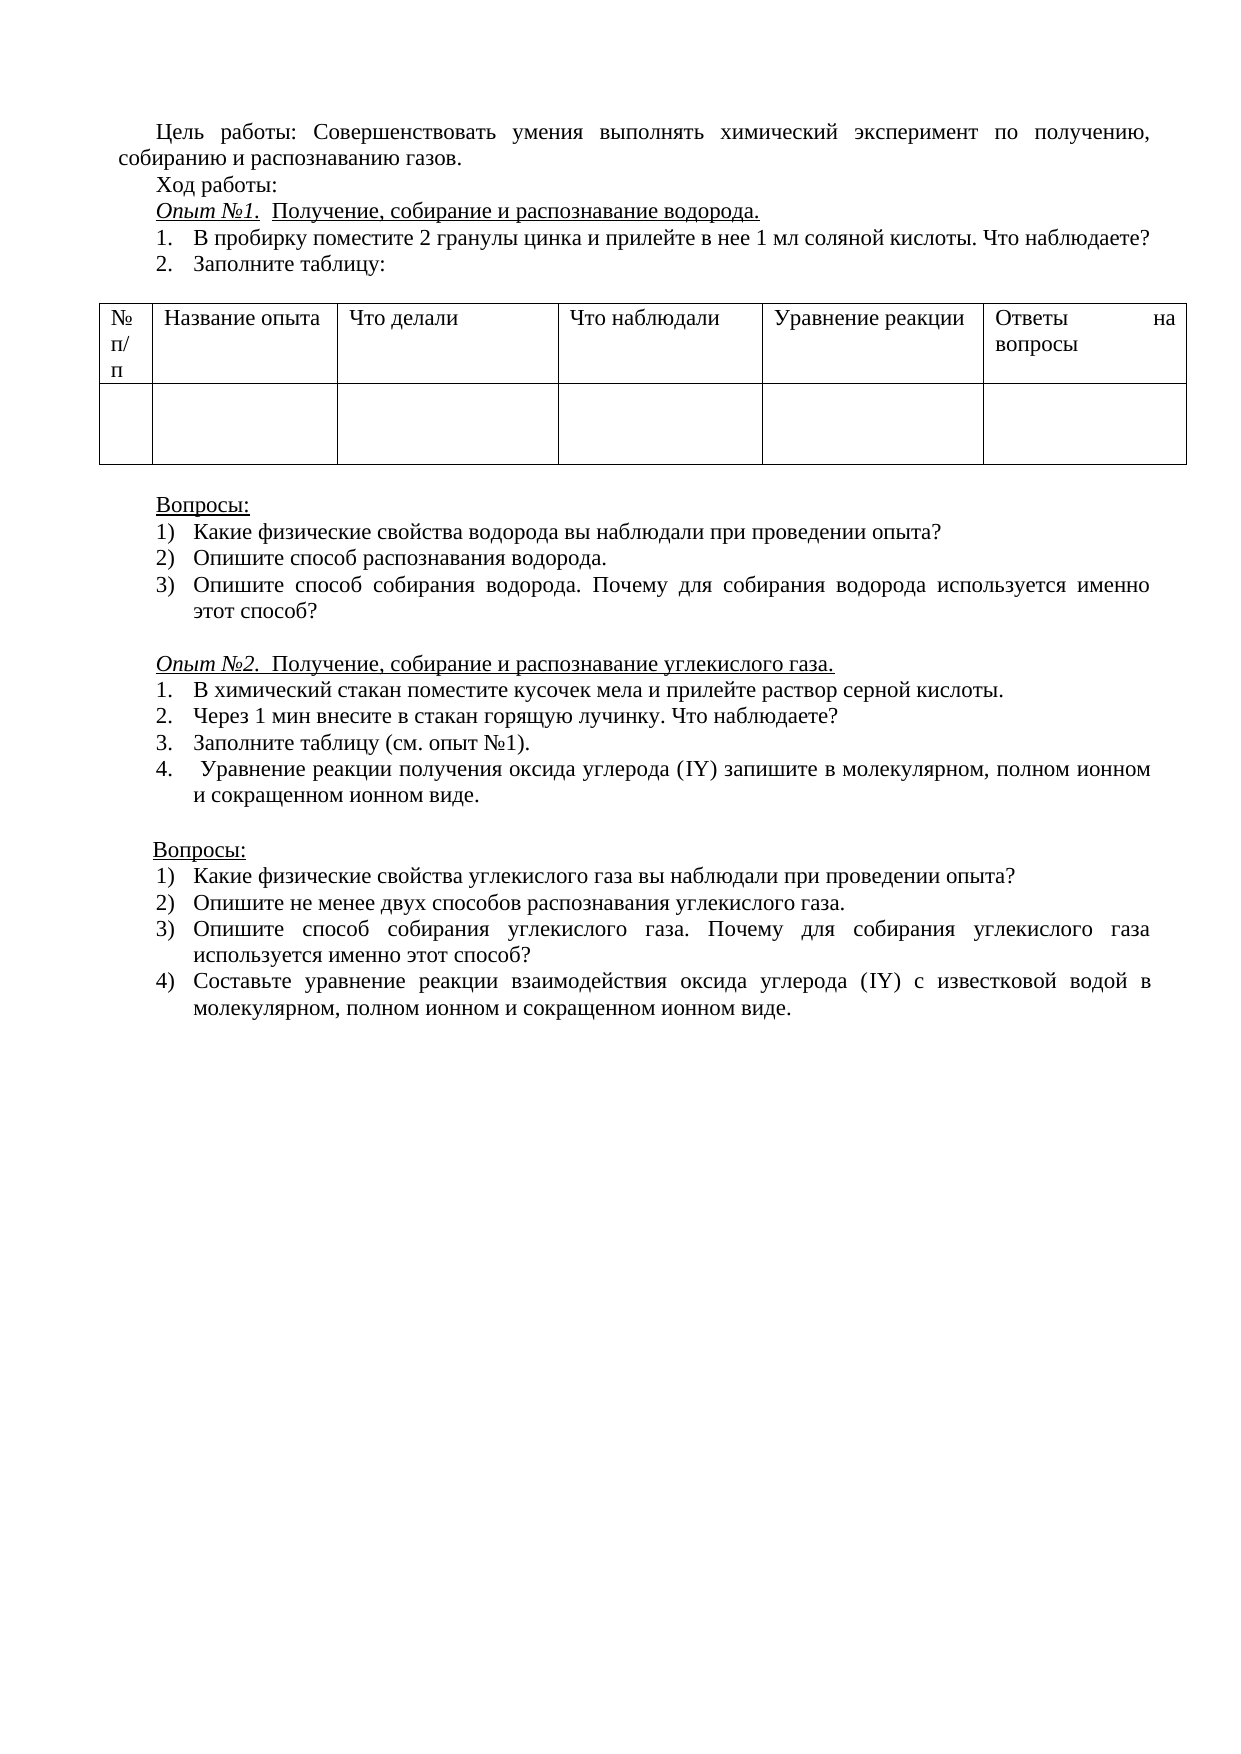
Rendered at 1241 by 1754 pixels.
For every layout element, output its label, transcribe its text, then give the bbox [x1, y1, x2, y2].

list Уравнение реакции получения оксида углерода (IY) запишите в молекулярном, полном ионном и сокращенном ионном виде. [156, 755, 1152, 808]
table_header Название опыта [153, 304, 337, 383]
table_cell [338, 384, 558, 464]
list Какие физические свойства углекислого газа вы наблюдали при проведении опыта? [156, 862, 1152, 888]
table_cell [559, 384, 762, 464]
table_cell [100, 384, 152, 464]
list В пробирку поместите 2 гранулы цинка и прилейте в нее 1 мл соляной кислоты. Что наблюдаете? [156, 223, 1152, 250]
table_header № п/п [100, 304, 152, 383]
table_header Ответы на вопросы [984, 304, 1186, 383]
text Опыт №1. Получение, собирание и распознавание водорода. [118, 197, 1152, 223]
list Через 1 мин внесите в стакан горящую лучинку. Что наблюдаете? [156, 702, 1152, 729]
list Какие физические свойства водорода вы наблюдали при проведении опыта? [156, 518, 1152, 544]
list Опишите способ собирания углекислого газа. Почему для собирания углекислого газа используется именно этот способ? [156, 915, 1152, 968]
text Вопросы: [156, 492, 1152, 518]
list Опишите способ распознавания водорода. [156, 544, 1152, 571]
text Опыт №2. Получение, собирание и распознавание углекислого газа. [156, 650, 1152, 676]
table_cell [984, 384, 1186, 464]
table_header Что наблюдали [559, 304, 762, 383]
list Опишите не менее двух способов распознавания углекислого газа. [156, 888, 1152, 915]
list Опишите способ собирания водорода. Почему для собирания водорода используется именно этот способ? [156, 571, 1152, 623]
list Составьте уравнение реакции взаимодействия оксида углерода (IY) с известковой водой в молекулярном, полном ионном и сокращенном ионном виде. [156, 968, 1152, 1020]
text Вопросы: [118, 836, 1152, 862]
list Заполните таблицу: [156, 250, 1152, 276]
text Ход работы: [118, 171, 1152, 197]
text Цель работы: Совершенствовать умения выполнять химический эксперимент по получению, собиранию и распознаванию газов. [118, 118, 1152, 171]
list Заполните таблицу (см. опыт №1). [156, 729, 1152, 755]
table_cell [763, 384, 983, 464]
list В химический стакан поместите кусочек мела и прилейте раствор серной кислоты. [156, 676, 1152, 702]
table_cell [153, 384, 337, 464]
table_header Уравнение реакции [763, 304, 983, 383]
table_header Что делали [338, 304, 558, 383]
